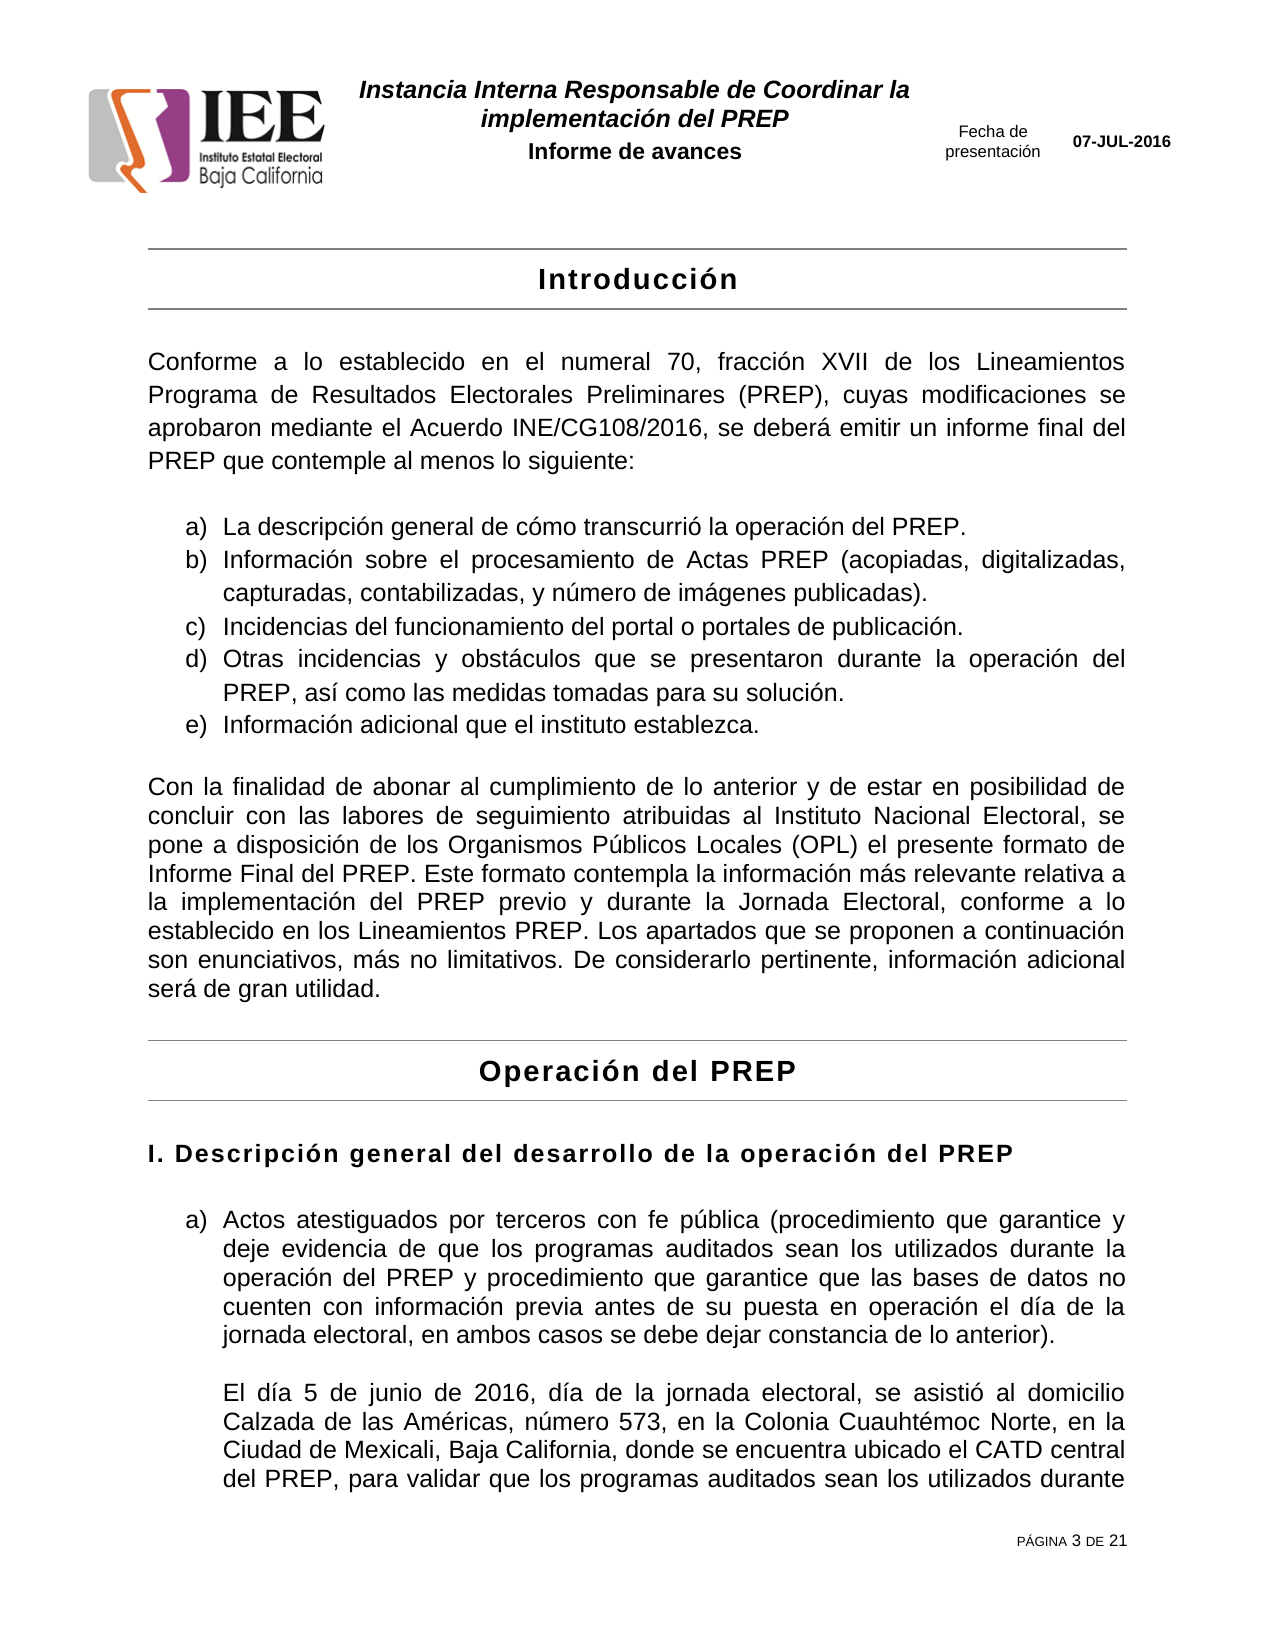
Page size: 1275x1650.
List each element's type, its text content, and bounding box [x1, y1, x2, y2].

text Con la finalidad de abonar al cumplimiento de lo anterior y de estar en posibilidad de concluir con las labores de seguimiento atribuidas al Instituto Nacional Electoral, se pone a disposición de los Organismos Públicos Locales (OPL) el presente formato de Informe Final del PREP. Este formato contempla la información más relevante relativa a la implementación del PREP previo y durante la Jornada Electoral, conforme a lo establecido en los Lineamientos PREP. Los apartados que se proponen a continuación son enunciativos, más no limitativos. De considerarlo pertinente, información adicional será de gran utilidad. [148, 772, 1127, 1002]
list Información sobre el procesamiento de Actas PREP (acopiadas, digitalizadas, capturadas, contabilizadas, y número de imágenes publicadas). [185, 545, 1127, 607]
list Otras incidencias y obstáculos que se presentaron durante la operación del PREP, así como las medidas tomadas para su solución. [185, 644, 1127, 706]
text Conforme a lo establecido en el numeral 70, fracción XVII de los Lineamientos Programa de Resultados Electorales Preliminares (PREP), cuyas modificaciones se aprobaron mediante el Acuerdo INE/CG108/2016, se deberá emitir un informe final del PREP que contemple al menos lo siguiente: [148, 347, 1127, 475]
subtitle Operación del PREP [148, 1041, 1127, 1100]
list Información adicional que el instituto establezca. [185, 711, 1127, 739]
list La descripción general de cómo transcurrió la operación del PREP. [185, 512, 1127, 541]
list Actos atestiguados por terceros con fe pública (procedimiento que garantice y deje evidencia de que los programas auditados sean los utilizados durante la operación del PREP y procedimiento que garantice que las bases de datos no cuenten con información previa antes de su puesta en operación el día de la jornada electoral, en ambos casos se debe dejar constancia de lo anterior). [185, 1205, 1127, 1349]
subtitle Introducción [148, 250, 1127, 308]
picture [88, 89, 325, 193]
subtitle I. Descripción general del desarrollo de la operación del PREP [148, 1139, 1127, 1168]
list Incidencias del funcionamiento del portal o portales de publicación. [185, 611, 1127, 640]
